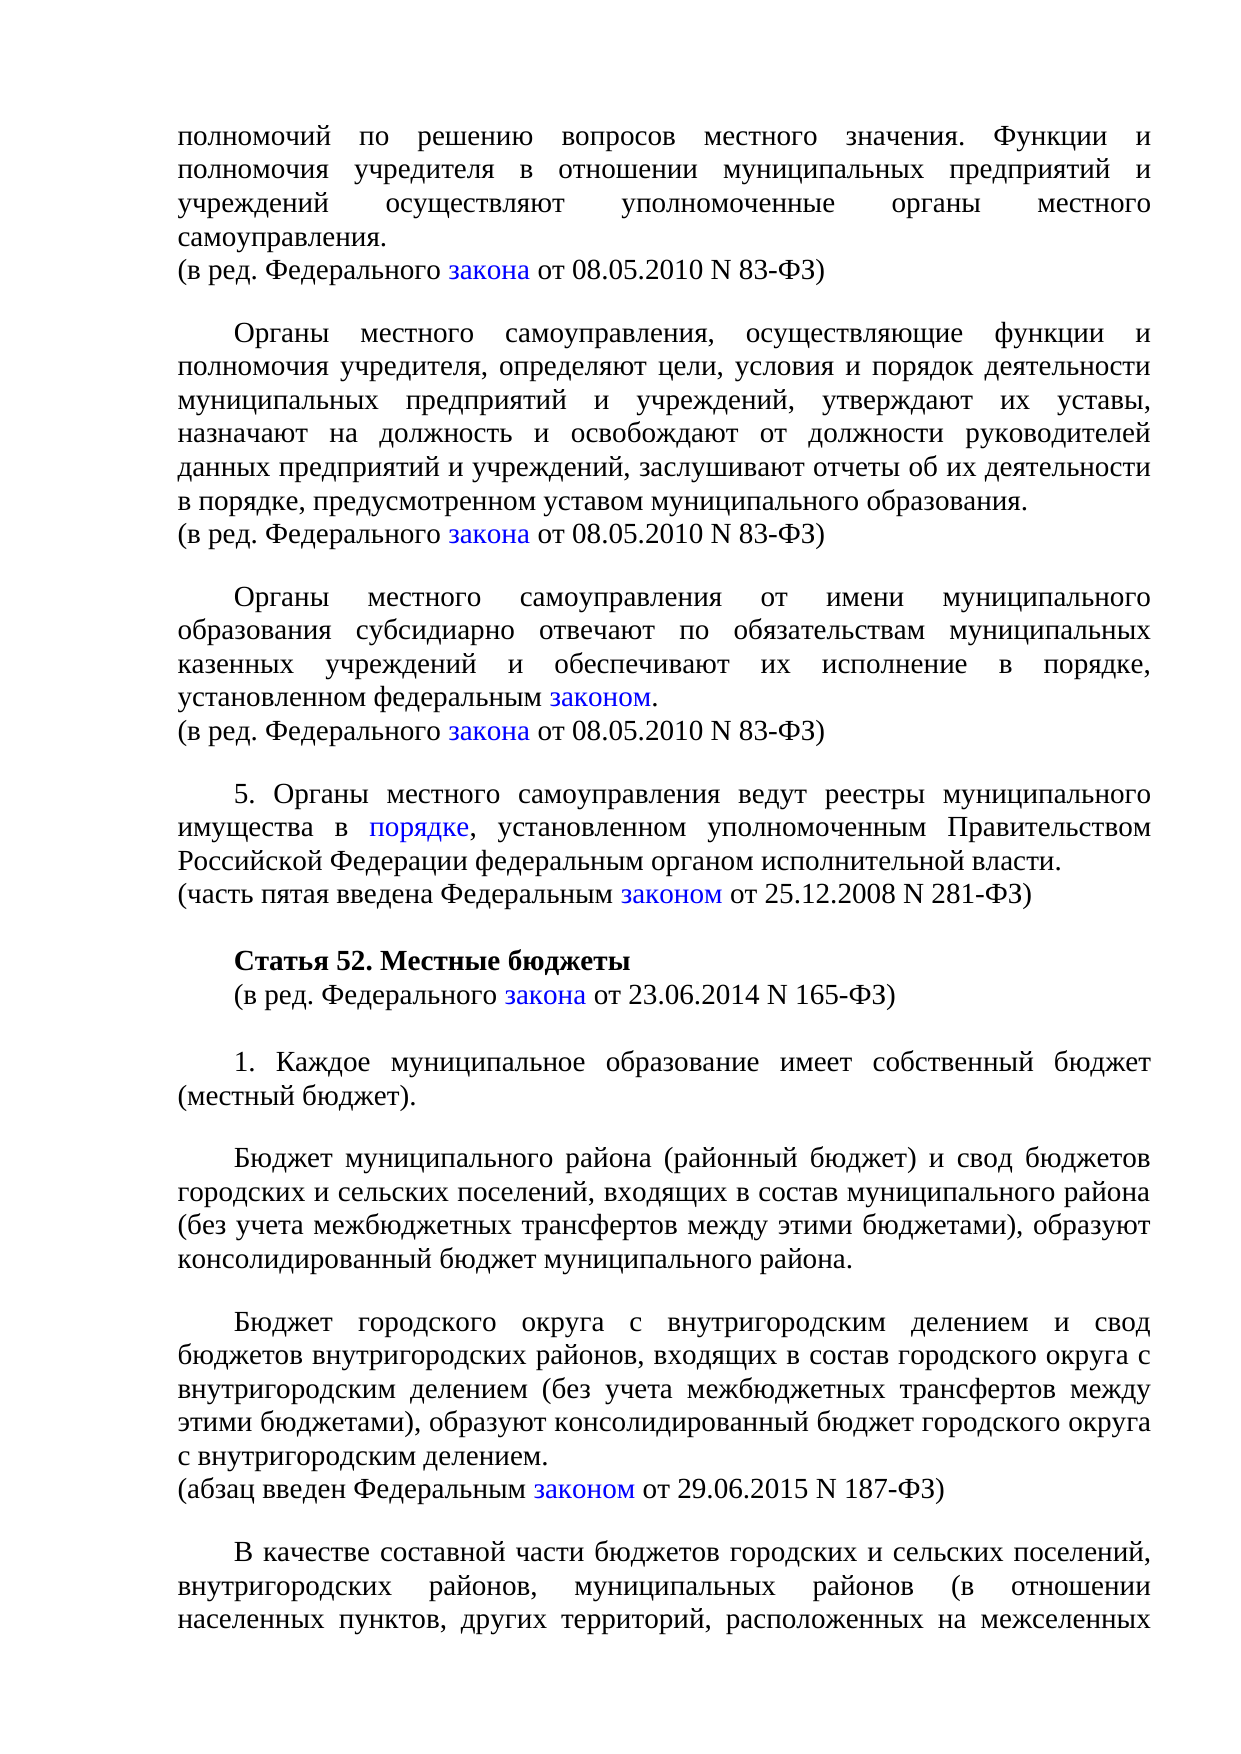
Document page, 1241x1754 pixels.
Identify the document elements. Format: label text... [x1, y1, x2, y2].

text (в ред. Федерального закона от 08.05.2010 N 83-ФЗ) [177, 516, 1152, 550]
text (абзац введен Федеральным законом от 29.06.2015 N 187-ФЗ) [177, 1471, 1152, 1505]
text Бюджет муниципального района (районный бюджет) и свод бюджетов городских и сельских поселений, входящих в состав муниципального района (без учета межбюджетных трансфертов между этими бюджетами), образуют консолидированный бюджет муниципального района. [177, 1140, 1152, 1274]
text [177, 118, 1152, 252]
text Бюджет городского округа с внутригородским делением и свод бюджетов внутригородских районов, входящих в состав городского округа с внутригородским делением (без учета межбюджетных трансфертов между этими бюджетами), образуют консолидированный бюджет городского округа с внутригородским делением. [177, 1304, 1152, 1471]
text Органы местного самоуправления, осуществляющие функции и полномочия учредителя, определяют цели, условия и порядок деятельности муниципальных предприятий и учреждений, утверждают их уставы, назначают на должность и освобождают от должности руководителей данных предприятий и учреждений, заслушивают отчеты об их деятельности в порядке, предусмотренном уставом муниципального образования. [177, 315, 1152, 516]
text (часть пятая введена Федеральным законом от 25.12.2008 N 281-ФЗ) [177, 876, 1152, 910]
text (в ред. Федерального закона от 23.06.2014 N 165-ФЗ) [177, 977, 1152, 1011]
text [177, 1534, 1152, 1635]
text (в ред. Федерального закона от 08.05.2010 N 83-ФЗ) [177, 713, 1152, 747]
text (в ред. Федерального закона от 08.05.2010 N 83-ФЗ) [177, 252, 1152, 286]
title Статья 52. Местные бюджеты [177, 943, 1152, 977]
text 1. Каждое муниципальное образование имеет собственный бюджет (местный бюджет). [177, 1044, 1152, 1111]
text 5. Органы местного самоуправления ведут реестры муниципального имущества в порядке, установленном уполномоченным Правительством Российской Федерации федеральным органом исполнительной власти. [177, 776, 1152, 876]
text Органы местного самоуправления от имени муниципального образования субсидиарно отвечают по обязательствам муниципальных казенных учреждений и обеспечивают их исполнение в порядке, установленном федеральным законом. [177, 579, 1152, 713]
